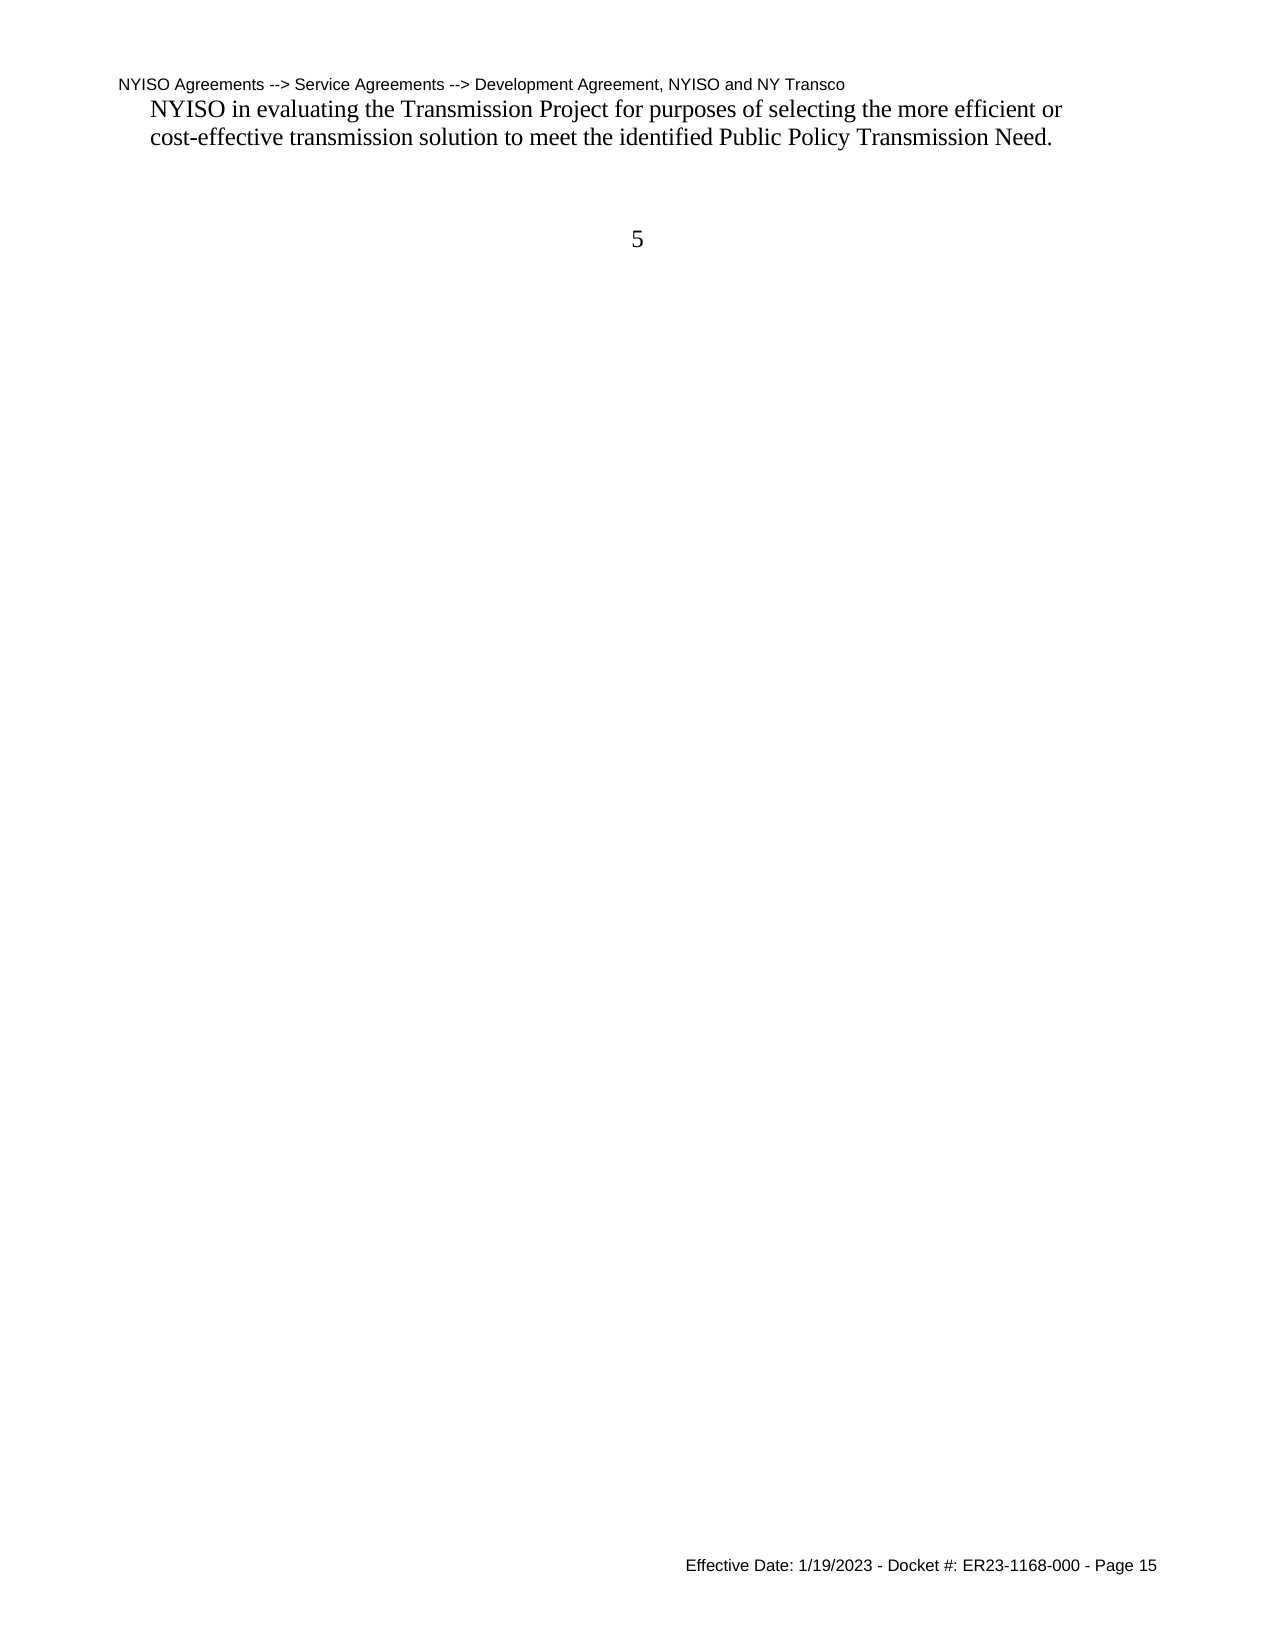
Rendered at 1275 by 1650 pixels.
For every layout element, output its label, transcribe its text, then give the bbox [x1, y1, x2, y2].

text 5 [631, 225, 1275, 254]
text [150, 94, 1137, 152]
